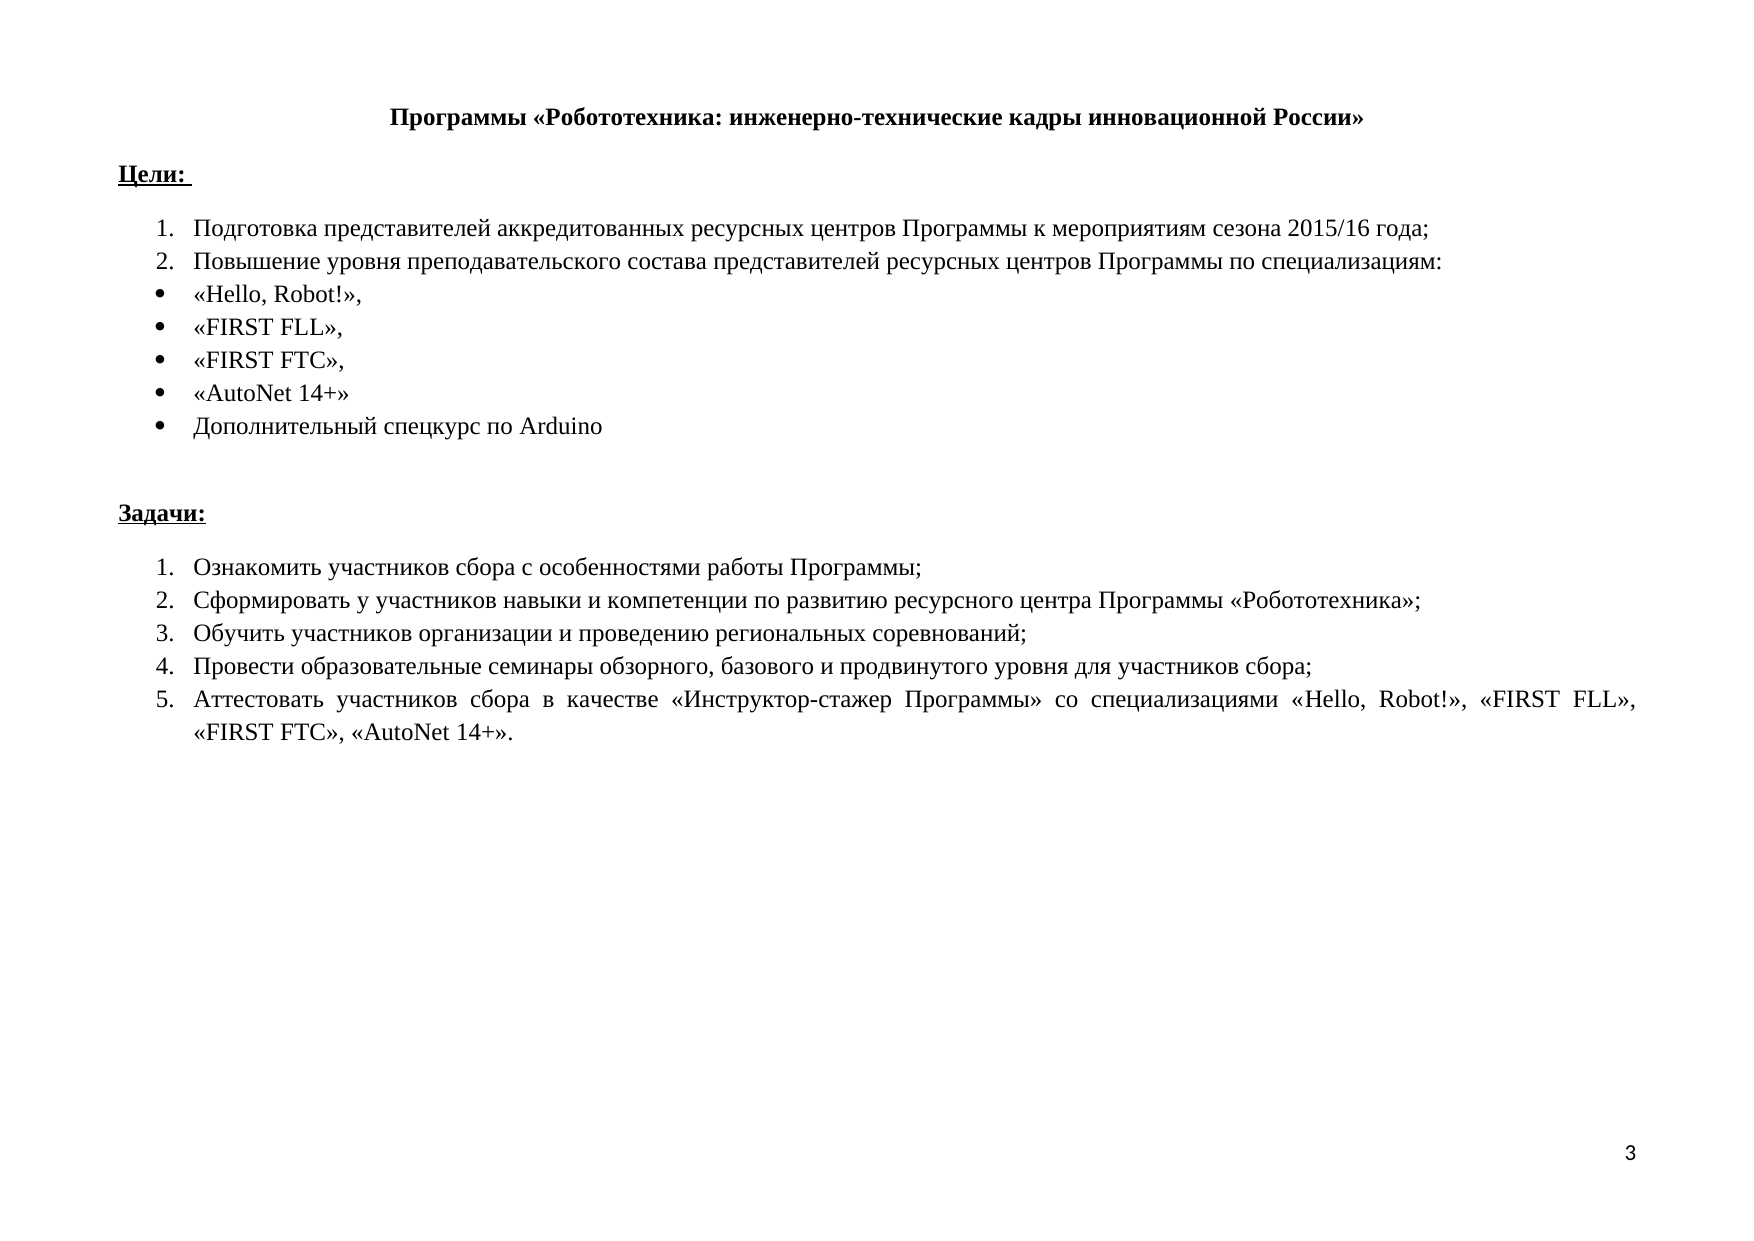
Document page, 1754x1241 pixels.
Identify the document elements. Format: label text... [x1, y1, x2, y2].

text Задачи: [118, 498, 1636, 527]
list Аттестовать участников сбора в качестве «Инструктор-стажер Программы» со специализациями «Hello, Robot!», «FIRST FLL», «FIRST FTC», «AutoNet 14+». [156, 684, 1636, 746]
list Обучить участников организации и проведению региональных соревнований; [156, 618, 1636, 647]
list Ознакомить участников сбора с особенностями работы Программы; [156, 552, 1636, 581]
list Провести образовательные семинары обзорного, базового и продвинутого уровня для участников сбора; [156, 651, 1636, 680]
list Подготовка представителей аккредитованных ресурсных центров Программы к мероприятиям сезона 2015/16 года; [156, 213, 1636, 242]
text Цели: [118, 159, 1636, 188]
list Повышение уровня преподавательского состава представителей ресурсных центров Программы по специализациям: [156, 246, 1636, 275]
list Сформировать у участников навыки и компетенции по развитию ресурсного центра Программы «Робототехника»; [156, 585, 1636, 614]
list «Hello, Robot!», [156, 279, 1636, 308]
text Программы «Робототехника: инженерно-технические кадры инновационной России» [118, 102, 1636, 131]
list Дополнительный спецкурс по Arduino [156, 411, 1636, 440]
list «AutoNet 14+» [156, 378, 1636, 407]
list «FIRST FTC», [156, 345, 1636, 374]
list «FIRST FLL», [156, 312, 1636, 341]
